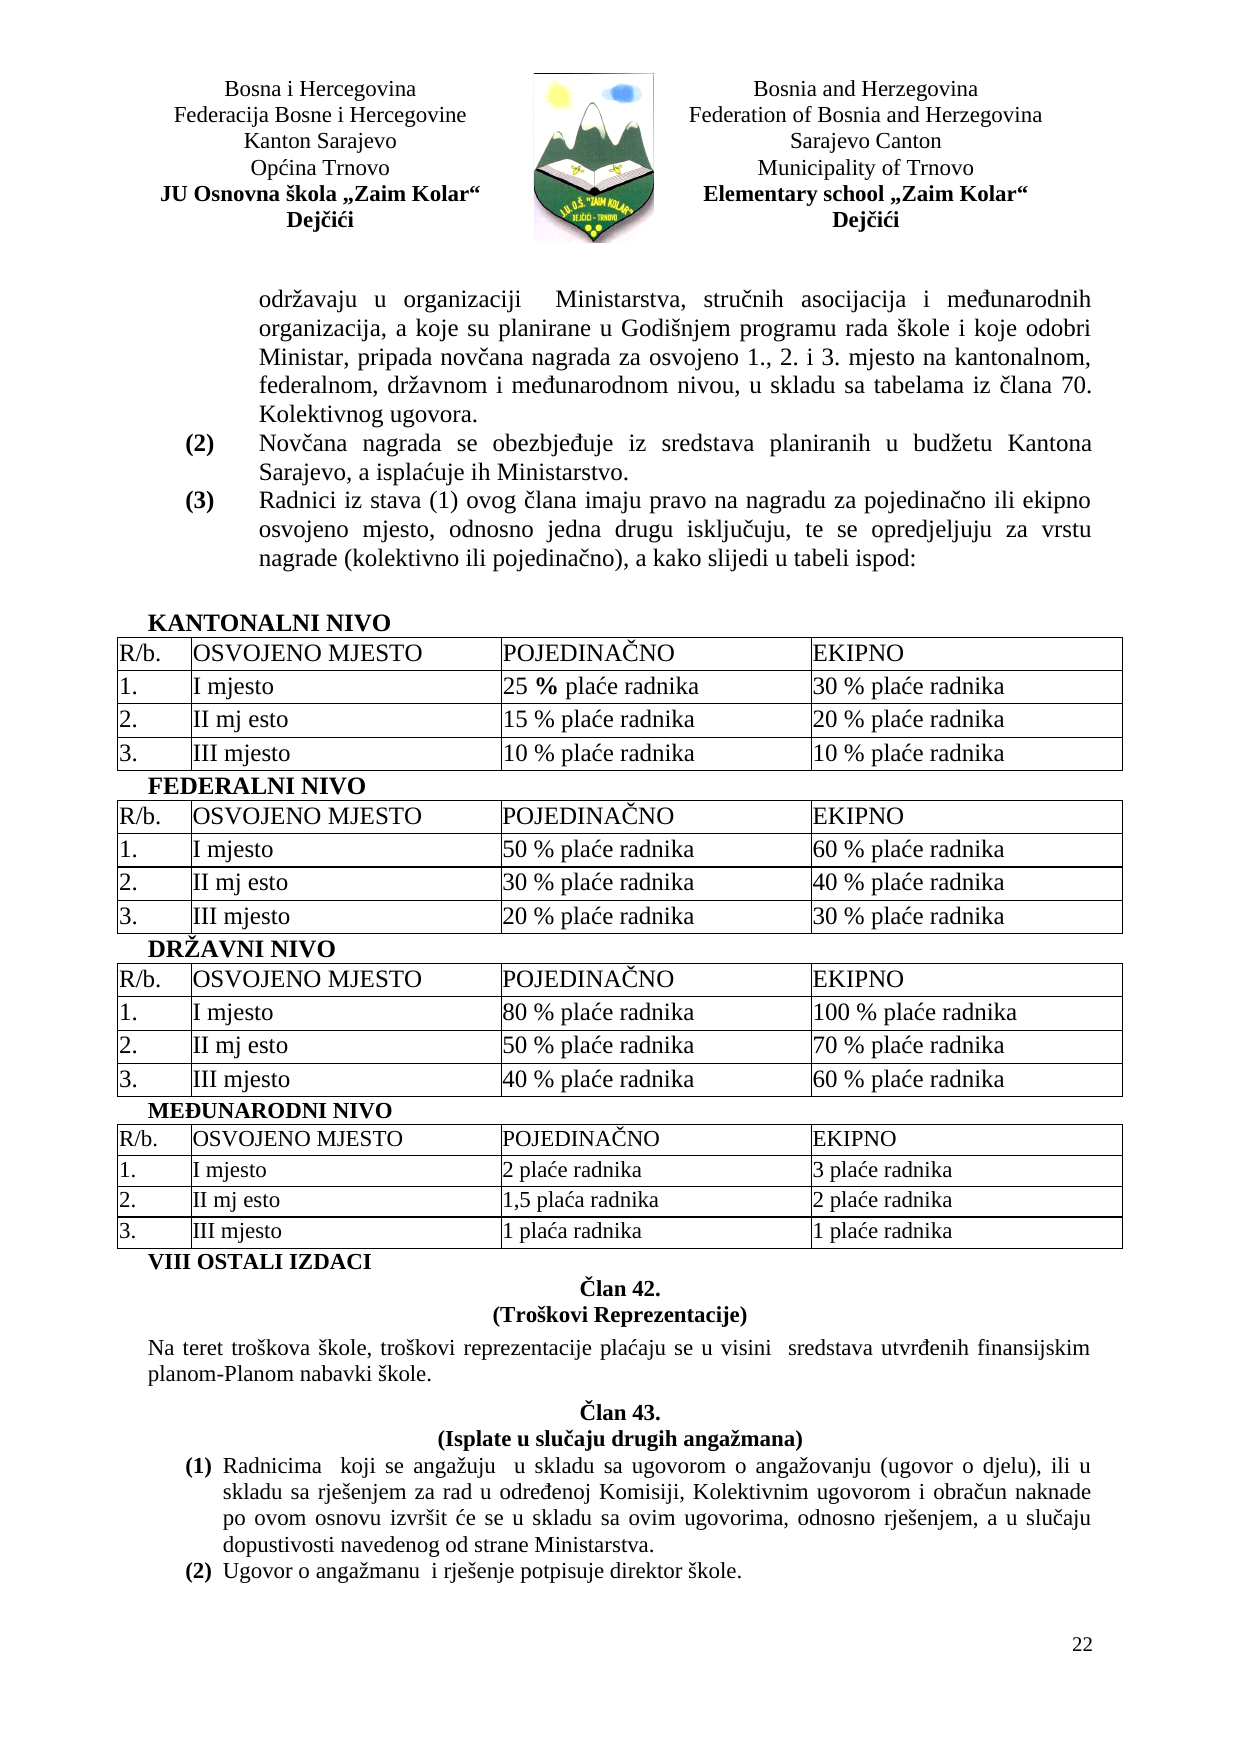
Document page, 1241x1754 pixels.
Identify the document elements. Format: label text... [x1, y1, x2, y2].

text MEĐUNARODNI NIVO [148, 1097, 1093, 1124]
table_header R/b. [118, 964, 191, 996]
table_cell II mj esto [192, 1031, 501, 1063]
table_cell 3. [118, 1064, 191, 1096]
table_cell 1 plaće radnika [812, 1218, 1122, 1247]
table_cell 40 % plaće radnika [812, 868, 1122, 900]
table_header EKIPNO [812, 964, 1122, 996]
table_header POJEDINAČNO [502, 964, 811, 996]
table_header POJEDINAČNO [502, 1125, 811, 1154]
table_cell 1. [118, 834, 191, 866]
table_header EKIPNO [812, 801, 1122, 833]
table_cell 1,5 plaća radnika [502, 1187, 811, 1216]
table_cell 30 % plaće radnika [812, 901, 1122, 933]
table_cell 2. [118, 868, 191, 900]
table_cell 2 plaće radnika [812, 1187, 1122, 1216]
table_cell 20 % plaće radnika [812, 704, 1122, 737]
list Ugovor o angažmanu i rješenje potpisuje direktor škole. [185, 1557, 1093, 1583]
table_cell 1. [118, 1156, 191, 1186]
text Član 42. [148, 1275, 1093, 1301]
table_cell III mjesto [192, 738, 501, 770]
table_cell 60 % plaće radnika [812, 1064, 1122, 1096]
list Radnici iz stava (1) ovog člana imaju pravo na nagradu za pojedinačno ili ekipno osvojeno mjesto, odnosno jedna drugu isključuju, te se opredjeljuju za vrstu nagrade (kolektivno ili pojedinačno), a kako slijedi u tabeli ispod: [185, 486, 1093, 572]
table_cell 10 % plaće radnika [502, 738, 811, 770]
list Novčana nagrada se obezbjeđuje iz sredstava planiranih u budžetu Kantona Sarajevo, a isplaćuje ih Ministarstvo. [185, 428, 1093, 486]
table_header POJEDINAČNO [502, 638, 811, 670]
table_cell II mj esto [192, 704, 501, 737]
table_header R/b. [118, 1125, 191, 1154]
table_cell 30 % plaće radnika [502, 868, 811, 900]
table_cell 50 % plaće radnika [502, 834, 811, 866]
table_cell 1. [118, 671, 191, 703]
table_cell 30 % plaće radnika [812, 671, 1122, 703]
table_cell 2. [118, 704, 191, 737]
text VIII OSTALI IZDACI [148, 1249, 1093, 1275]
table_cell 1. [118, 997, 191, 1029]
table_cell 2 plaće radnika [502, 1156, 811, 1186]
table_header OSVOJENO MJESTO [192, 801, 501, 833]
list Radnicima koji se angažuju u skladu sa ugovorom o angažovanju (ugovor o djelu), ili u skladu sa rješenjem za rad u određenoj Komisiji, Kolektivnim ugovorom i obračun naknade po ovom osnovu izvršit će se u skladu sa ovim ugovorima, odnosno rješenjem, a u slučaju dopustivosti navedenog od strane Ministarstva. [185, 1452, 1093, 1557]
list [185, 284, 1093, 428]
table_cell 20 % plaće radnika [502, 901, 811, 933]
table_cell 100 % plaće radnika [812, 997, 1122, 1029]
table_cell I mjesto [192, 997, 501, 1029]
text FEDERALNI NIVO [148, 771, 1093, 800]
table_cell III mjesto [192, 1064, 501, 1096]
table_cell 50 % plaće radnika [502, 1031, 811, 1063]
text DRŽAVNI NIVO [148, 934, 1093, 963]
table_cell III mjesto [192, 1218, 501, 1247]
table_header R/b. [118, 801, 191, 833]
table_cell 3. [118, 738, 191, 770]
table_header EKIPNO [812, 638, 1122, 670]
table_header POJEDINAČNO [502, 801, 811, 833]
table_cell I mjesto [192, 1156, 501, 1186]
table_cell 2. [118, 1187, 191, 1216]
table_header OSVOJENO MJESTO [192, 964, 501, 996]
table_cell 3 plaće radnika [812, 1156, 1122, 1186]
table_cell 3. [118, 1218, 191, 1247]
table_cell 80 % plaće radnika [502, 997, 811, 1029]
table_header R/b. [118, 638, 191, 670]
table_cell III mjesto [192, 901, 501, 933]
text Na teret troškova škole, troškovi reprezentacije plaćaju se u visini sredstava utvrđenih finansijskim planom-Planom nabavki škole. [148, 1334, 1093, 1386]
text (Isplate u slučaju drugih angažmana) [148, 1425, 1093, 1452]
table_cell 60 % plaće radnika [812, 834, 1122, 866]
table_cell II mj esto [192, 1187, 501, 1216]
table_header OSVOJENO MJESTO [192, 1125, 501, 1154]
table_cell 3. [118, 901, 191, 933]
table_cell 25 % plaće radnika [502, 671, 811, 703]
text (Troškovi Reprezentacije) [148, 1301, 1093, 1327]
table_cell 10 % plaće radnika [812, 738, 1122, 770]
table_cell 40 % plaće radnika [502, 1064, 811, 1096]
table_cell I mjesto [192, 671, 501, 703]
table_cell 15 % plaće radnika [502, 704, 811, 737]
table_cell 1 plaća radnika [502, 1218, 811, 1247]
table_header EKIPNO [812, 1125, 1122, 1154]
text Član 43. [148, 1399, 1093, 1425]
table_header OSVOJENO MJESTO [192, 638, 501, 670]
table_cell II mj esto [192, 868, 501, 900]
table_cell I mjesto [192, 834, 501, 866]
text KANTONALNI NIVO [148, 608, 1093, 637]
table_cell 2. [118, 1031, 191, 1063]
table_cell 70 % plaće radnika [812, 1031, 1122, 1063]
